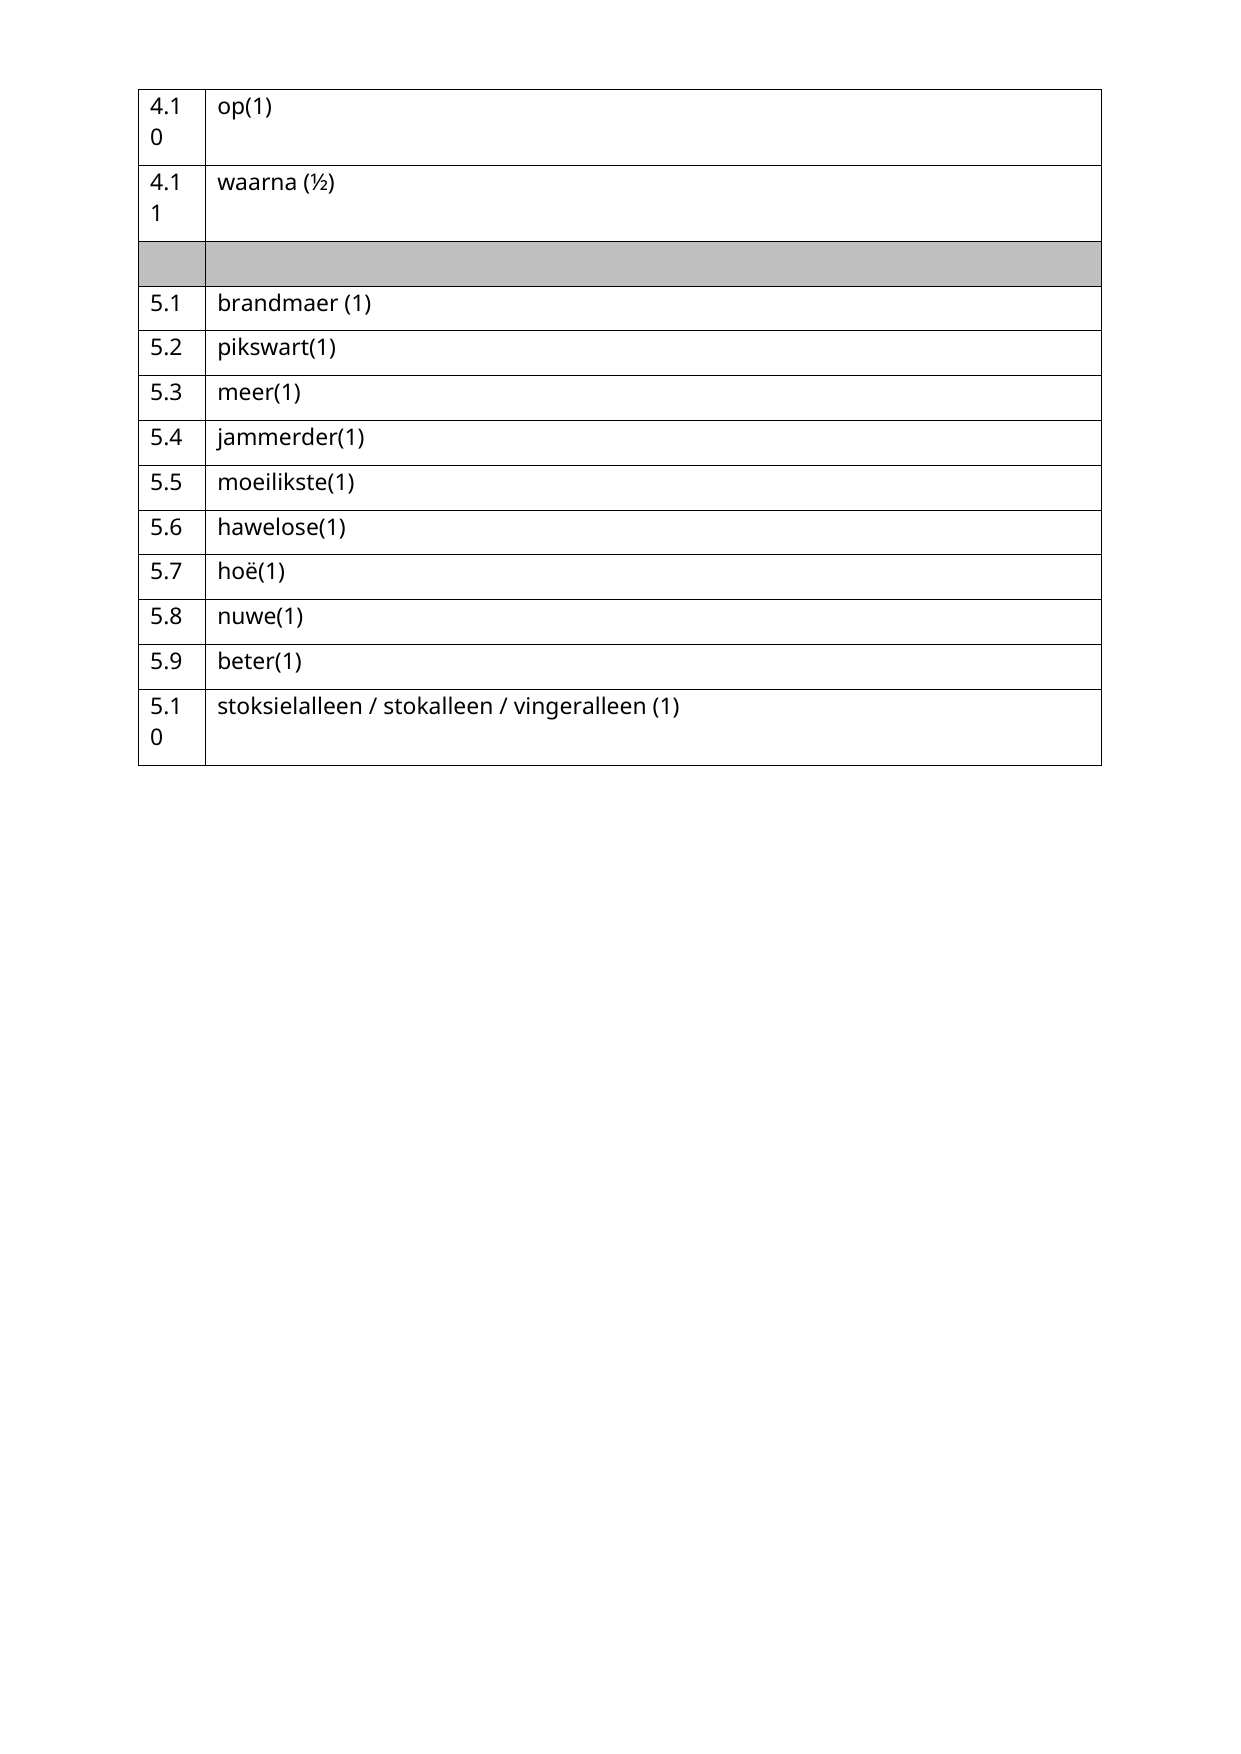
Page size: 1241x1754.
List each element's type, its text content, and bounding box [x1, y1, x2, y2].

table_cell 5.1 [139, 287, 205, 330]
table_cell op(1) [206, 90, 1101, 165]
table_cell 5.3 [139, 376, 205, 420]
table_cell pikswart(1) [206, 331, 1101, 375]
table_cell 5.2 [139, 331, 205, 375]
table_cell 5.5 [139, 466, 205, 509]
table_cell 5.7 [139, 555, 205, 599]
table_cell hawelose(1) [206, 511, 1101, 554]
table_cell [139, 242, 205, 286]
table_cell nuwe(1) [206, 600, 1101, 644]
table_cell jammerder(1) [206, 421, 1101, 465]
table_cell 5.6 [139, 511, 205, 554]
table_cell stoksielalleen / stokalleen / vingeralleen (1) [206, 690, 1101, 765]
table_cell 5.4 [139, 421, 205, 465]
table_cell 5.10 [139, 690, 205, 765]
table_cell 4.11 [139, 166, 205, 241]
table_cell waarna (½) [206, 166, 1101, 241]
table_cell [206, 242, 1101, 286]
table_cell brandmaer (1) [206, 287, 1101, 330]
table_cell hoë(1) [206, 555, 1101, 599]
table_cell meer(1) [206, 376, 1101, 420]
table_cell 5.9 [139, 645, 205, 689]
table_cell beter(1) [206, 645, 1101, 689]
table_cell 4.10 [139, 90, 205, 165]
table_cell moeilikste(1) [206, 466, 1101, 509]
table_cell 5.8 [139, 600, 205, 644]
